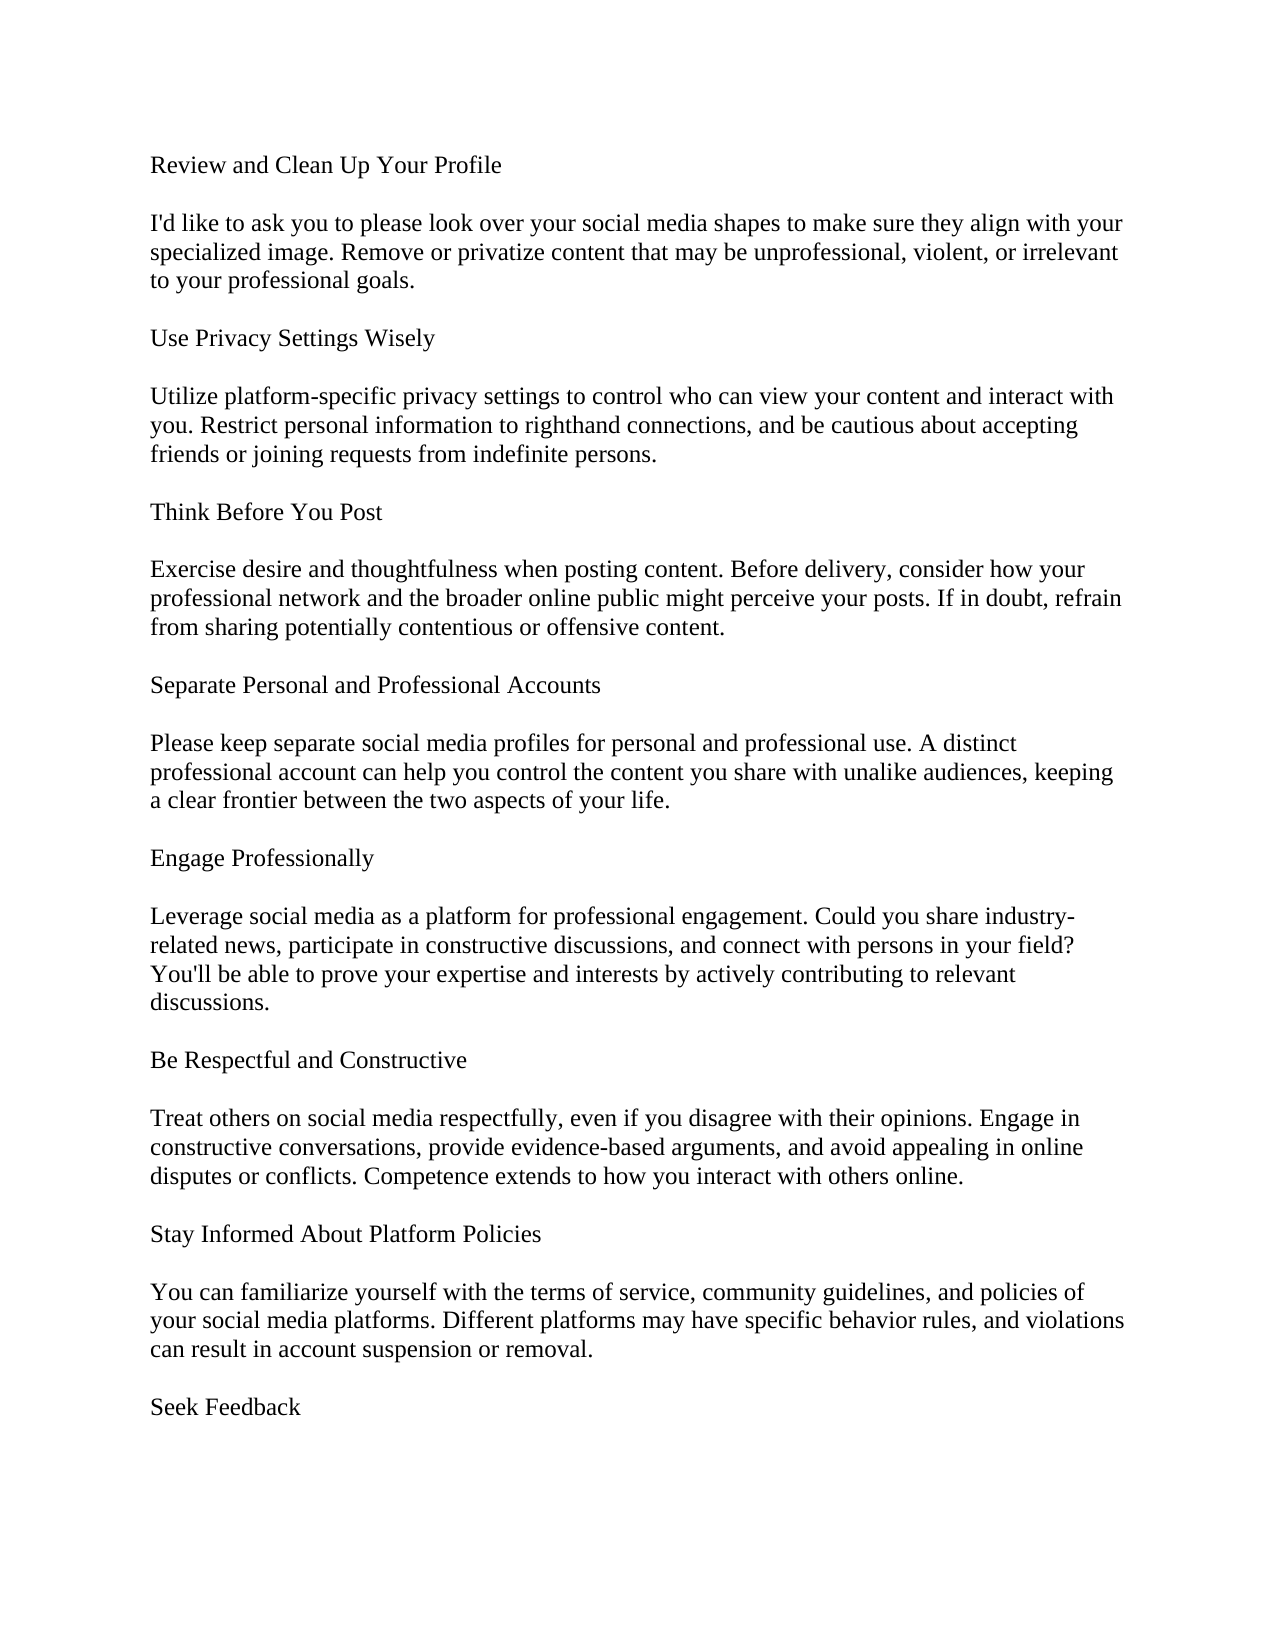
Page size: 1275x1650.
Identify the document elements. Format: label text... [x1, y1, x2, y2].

text Utilize platform-specific privacy settings to control who can view your content and interact with you. Restrict personal information to righthand connections, and be cautious about accepting friends or joining requests from indefinite persons. [150, 381, 1125, 467]
text Please keep separate social media profiles for personal and professional use. A distinct professional account can help you control the content you share with unalike audiences, keeping a clear frontier between the two aspects of your life. [150, 728, 1125, 814]
text Separate Personal and Professional Accounts [150, 670, 1125, 699]
text Use Privacy Settings Wisely [150, 323, 1125, 352]
text Engage Professionally [150, 843, 1125, 872]
text Exercise desire and thoughtfulness when posting content. Before delivery, consider how your professional network and the broader online public might perceive your posts. If in doubt, refrain from sharing potentially contentious or offensive content. [150, 554, 1125, 641]
text Seek Feedback [150, 1392, 1125, 1421]
text Leverage social media as a platform for professional engagement. Could you share industry-related news, participate in constructive discussions, and connect with persons in your field? You'll be able to prove your expertise and interests by actively contributing to relevant discussions. [150, 901, 1125, 1016]
text Stay Informed About Platform Policies [150, 1219, 1125, 1247]
text Review and Clean Up Your Profile [150, 150, 1125, 179]
text Think Before You Post [150, 497, 1125, 525]
text Treat others on social media respectfully, even if you disagree with their opinions. Engage in constructive conversations, provide evidence-based arguments, and avoid appealing in online disputes or conflicts. Competence extends to how you interact with others online. [150, 1103, 1125, 1189]
text You can familiarize yourself with the terms of service, community guidelines, and policies of your social media platforms. Different platforms may have specific behavior rules, and violations can result in account suspension or removal. [150, 1277, 1125, 1363]
text Be Respectful and Constructive [150, 1045, 1125, 1074]
text I'd like to ask you to please look over your social media shapes to make sure they align with your specialized image. Remove or privatize content that may be unprofessional, violent, or irrelevant to your professional goals. [150, 208, 1125, 294]
